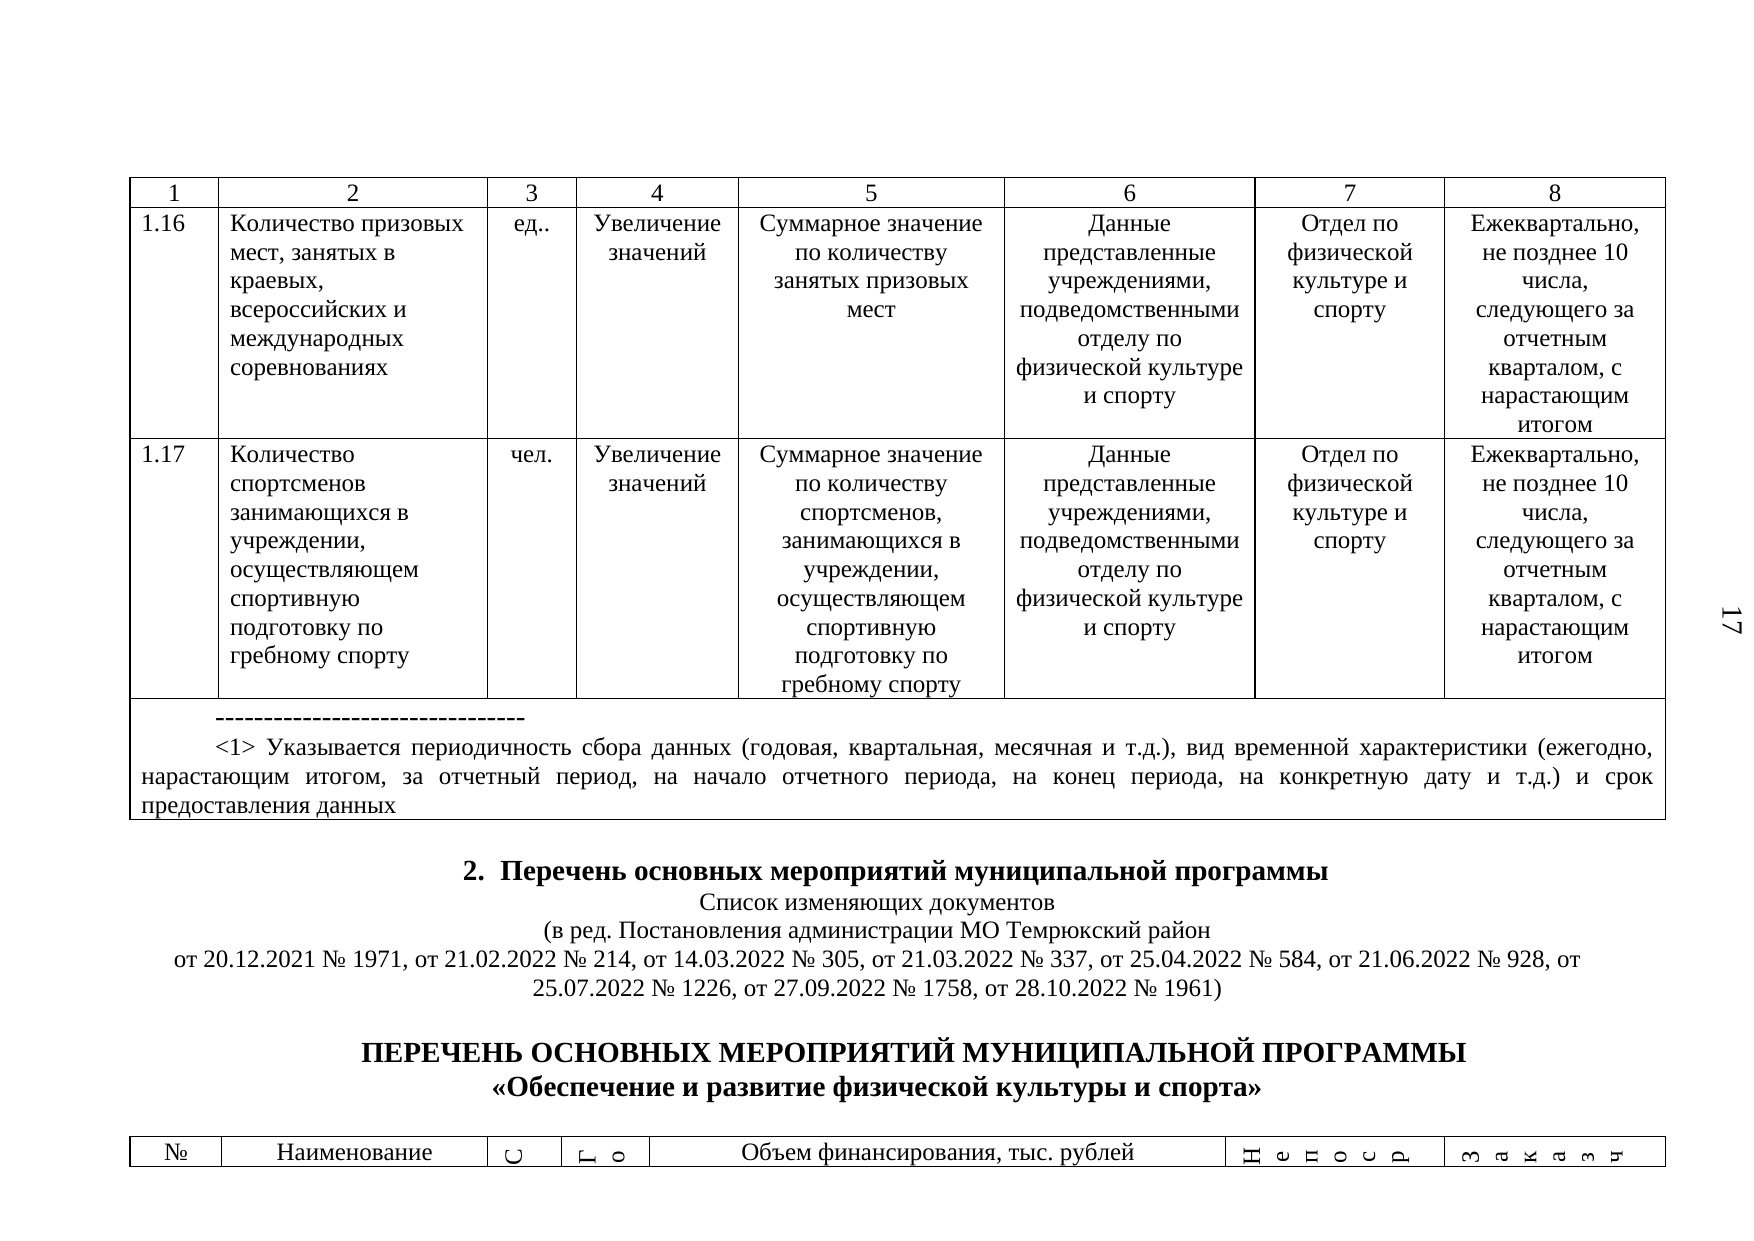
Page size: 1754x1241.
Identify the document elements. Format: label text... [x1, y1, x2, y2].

table_cell 1.17 [131, 439, 218, 698]
text от 20.12.2021 № 1971, от 21.02.2022 № 214, от 14.03.2022 № 305, от 21.03.2022 № 337, от 25.04.2022 № 584, от 21.06.2022 № 928, от 25.07.2022 № 1226, от 27.09.2022 № 1758, от 28.10.2022 № 1961) [118, 944, 1636, 1002]
table_cell Данные представленные учреждениями, подведомственными отделу по физической культуре и спорту [1005, 439, 1254, 698]
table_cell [1445, 208, 1665, 438]
table_header 6 [1005, 178, 1254, 207]
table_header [1445, 1137, 1665, 1166]
text Список изменяющих документов [118, 887, 1636, 916]
table_cell Количество спортсменов занимающихся в учреждении, осуществляющем спортивную подготовку по гребному спорту [219, 439, 487, 698]
table_cell Увеличение значений [577, 208, 738, 438]
table_cell ед.. [488, 208, 576, 438]
table_header 3 [488, 178, 576, 207]
list Перечень основных мероприятий муниципальной программы [156, 853, 1636, 887]
table_cell Суммарное значение по количеству занятых призовых мест [739, 208, 1004, 438]
table_header 2 [219, 178, 487, 207]
table_header 7 [1256, 178, 1444, 207]
table_header Статус <1> [488, 1137, 561, 1166]
table_cell Отдел по физической культуре и спорту [1256, 208, 1444, 438]
table_header 8 [1445, 178, 1665, 207]
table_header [222, 1137, 487, 1166]
table_cell Ежеквартально, не позднее 10 числа, следующего за отчетным кварталом, с нарастающим итогом [1445, 439, 1665, 698]
table_cell чел. [488, 439, 576, 698]
table_header 5 [739, 178, 1004, 207]
table_cell Отдел по физической культуре и спорту [1256, 439, 1444, 698]
table_header 4 [577, 178, 738, 207]
table_header Объем финансирования, тыс. рублей [650, 1137, 1225, 1166]
table_cell Увеличение значений [577, 439, 738, 698]
text «Обеспечение и развитие физической культуры и спорта» [118, 1069, 1636, 1102]
table_cell 1.16 [131, 208, 218, 438]
table_header 1 [131, 178, 218, 207]
table_header Годы реализации [562, 1137, 649, 1166]
table_cell Количество призовых мест, занятых в краевых, всероссийских и международных соревнованиях [219, 208, 487, 438]
table_cell -------------------------------- <1> Указывается периодичность сбора данных (годовая, квартальная, месячная и т.д.), вид временной характеристики (ежегодно, нарастающим итогом, за отчетный период, на начало отчетного периода, на конец периода, на конкретную дату и т.д.) и срок предоставления данных [131, 699, 1665, 819]
table_header № п/п [131, 1137, 221, 1166]
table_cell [1005, 208, 1254, 438]
table_cell Суммарное значение по количеству спортсменов, занимающихся в учреждении, осуществляющем спортивную подготовку по гребному спорту [739, 439, 1004, 698]
text ПЕРЕЧЕНЬ ОСНОВНЫХ МЕРОПРИЯТИЙ МУНИЦИПАЛЬНОЙ ПРОГРАММЫ [118, 1035, 1636, 1069]
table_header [1226, 1137, 1444, 1166]
text (в ред. Постановления администрации МО Темрюкский район [118, 916, 1636, 944]
